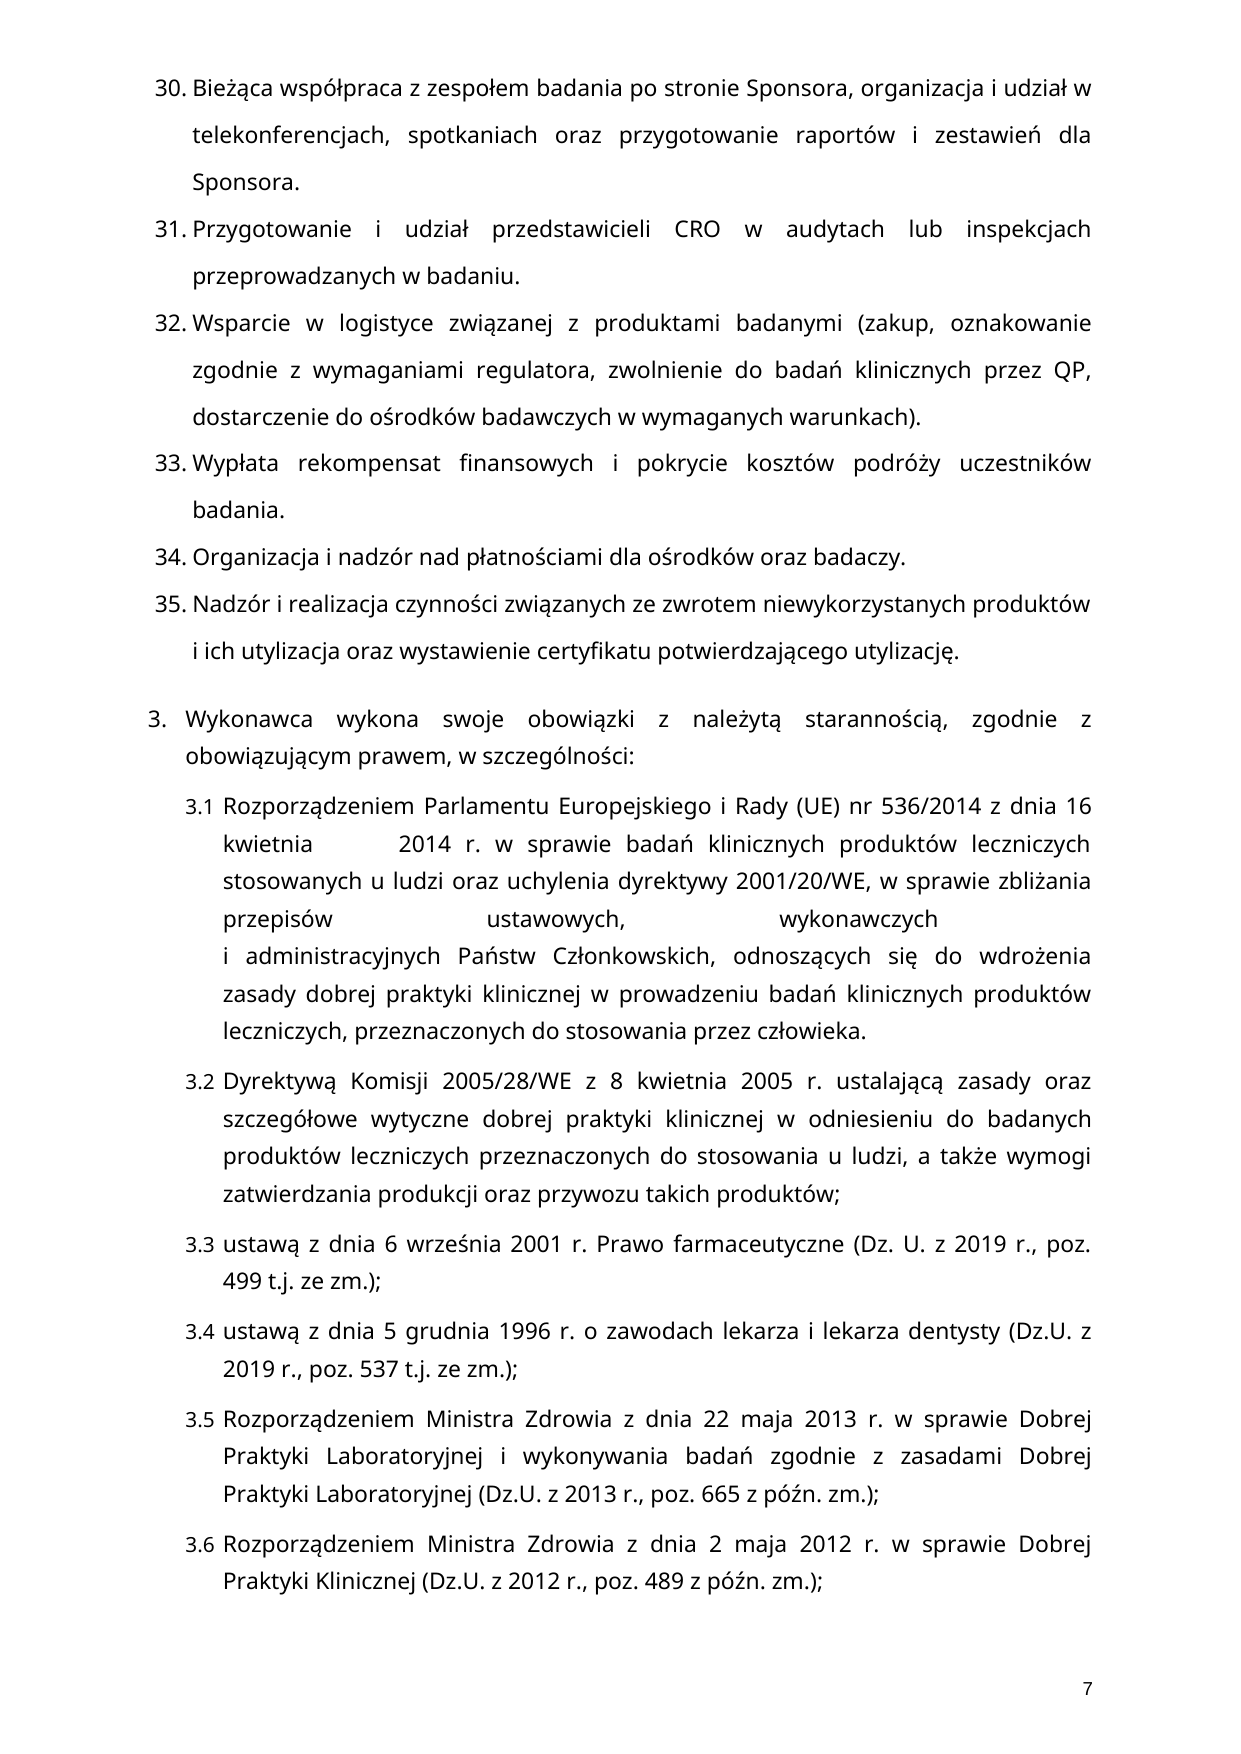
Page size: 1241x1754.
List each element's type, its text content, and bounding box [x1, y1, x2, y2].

list Rozporządzeniem Ministra Zdrowia z dnia 22 maja 2013 r. w sprawie Dobrej Praktyki Laboratoryjnej i wykonywania badań zgodnie z zasadami Dobrej Praktyki Laboratoryjnej (Dz.U. z 2013 r., poz. 665 z późn. zm.); [185, 1403, 1093, 1509]
list Rozporządzeniem Parlamentu Europejskiego i Rady (UE) nr 536/2014 z dnia 16 kwietnia 2014 r. w sprawie badań klinicznych produktów leczniczych stosowanych u ludzi oraz uchylenia dyrektywy 2001/20/WE, w sprawie zbliżania przepisów ustawowych, wykonawczych i administracyjnych Państw Członkowskich, odnoszących się do wdrożenia zasady dobrej praktyki klinicznej w prowadzeniu badań klinicznych produktów leczniczych, przeznaczonych do stosowania przez człowieka. [185, 790, 1093, 1046]
list Wsparcie w logistyce związanej z produktami badanymi (zakup, oznakowanie zgodnie z wymaganiami regulatora, zwolnienie do badań klinicznych przez QP, dostarczenie do ośrodków badawczych w wymaganych warunkach). [154, 307, 1093, 432]
list Bieżąca współpraca z zespołem badania po stronie Sponsora, organizacja i udział w telekonferencjach, spotkaniach oraz przygotowanie raportów i zestawień dla Sponsora. [154, 72, 1093, 197]
list Przygotowanie i udział przedstawicieli CRO w audytach lub inspekcjach przeprowadzanych w badaniu. [154, 213, 1093, 291]
list Dyrektywą Komisji 2005/28/WE z 8 kwietnia 2005 r. ustalającą zasady oraz szczegółowe wytyczne dobrej praktyki klinicznej w odniesieniu do badanych produktów leczniczych przeznaczonych do stosowania u ludzi, a także wymogi zatwierdzania produkcji oraz przywozu takich produktów; [185, 1065, 1093, 1209]
list Organizacja i nadzór nad płatnościami dla ośrodków oraz badaczy. [154, 541, 1093, 572]
list Wypłata rekompensat finansowych i pokrycie kosztów podróży uczestników badania. [154, 447, 1093, 526]
list ustawą z dnia 5 grudnia 1996 r. o zawodach lekarza i lekarza dentysty (Dz.U. z 2019 r., poz. 537 t.j. ze zm.); [185, 1315, 1093, 1384]
list Rozporządzeniem Ministra Zdrowia z dnia 2 maja 2012 r. w sprawie Dobrej Praktyki Klinicznej (Dz.U. z 2012 r., poz. 489 z późn. zm.); [185, 1528, 1093, 1596]
list Wykonawca wykona swoje obowiązki z należytą starannością, zgodnie z obowiązującym prawem, w szczególności: [148, 703, 1093, 771]
list ustawą z dnia 6 września 2001 r. Prawo farmaceutyczne (Dz. U. z 2019 r., poz. 499 t.j. ze zm.); [185, 1228, 1093, 1296]
list Nadzór i realizacja czynności związanych ze zwrotem niewykorzystanych produktów i ich utylizacja oraz wystawienie certyfikatu potwierdzającego utylizację. [154, 588, 1093, 666]
